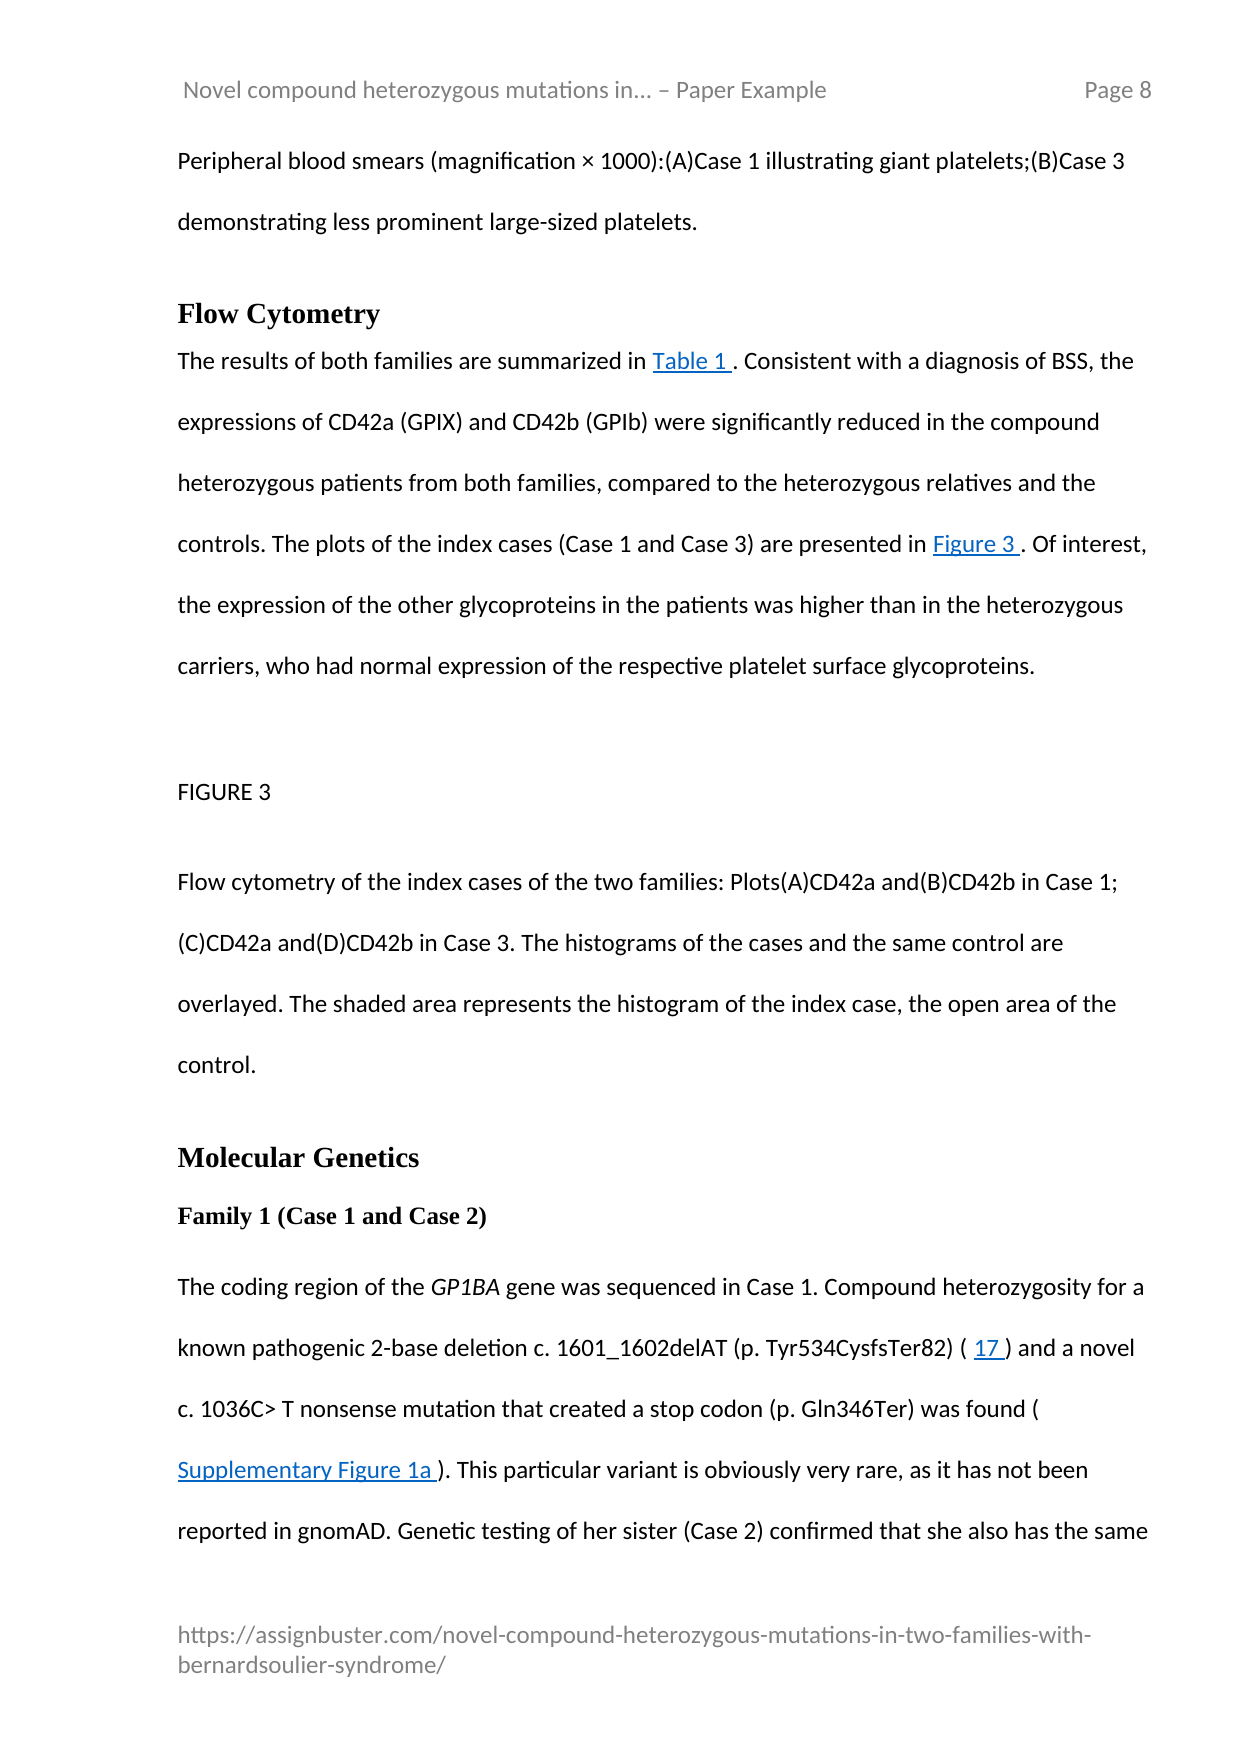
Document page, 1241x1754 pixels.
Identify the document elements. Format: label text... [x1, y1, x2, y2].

subtitle Flow Cytometry [177, 297, 1152, 330]
text Peripheral blood smears (magnification × 1000):(A)Case 1 illustrating giant platelets;(B)Case 3 demonstrating less prominent large-sized platelets. [177, 145, 1152, 237]
text FIGURE 3 [177, 741, 1152, 806]
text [177, 1271, 1152, 1546]
text Flow cytometry of the index cases of the two families: Plots(A)CD42a and(B)CD42b in Case 1;(C)CD42a and(D)CD42b in Case 3. The histograms of the cases and the same control are overlayed. The shaded area represents the histogram of the index case, the open area of the control. [177, 866, 1152, 1080]
subtitle Molecular Genetics [177, 1140, 1152, 1173]
text The results of both families are summarized in Table 1 . Consistent with a diagnosis of BSS, the expressions of CD42a (GPIX) and CD42b (GPIb) were significantly reduced in the compound heterozygous patients from both families, compared to the heterozygous relatives and the controls. The plots of the index cases (Case 1 and Case 3) are presented in Figure 3 . Of interest, the expression of the other glycoproteins in the patients was higher than in the heterozygous carriers, who had normal expression of the respective platelet surface glycoproteins. [177, 345, 1152, 681]
subtitle Family 1 (Case 1 and Case 2) [177, 1201, 1152, 1230]
